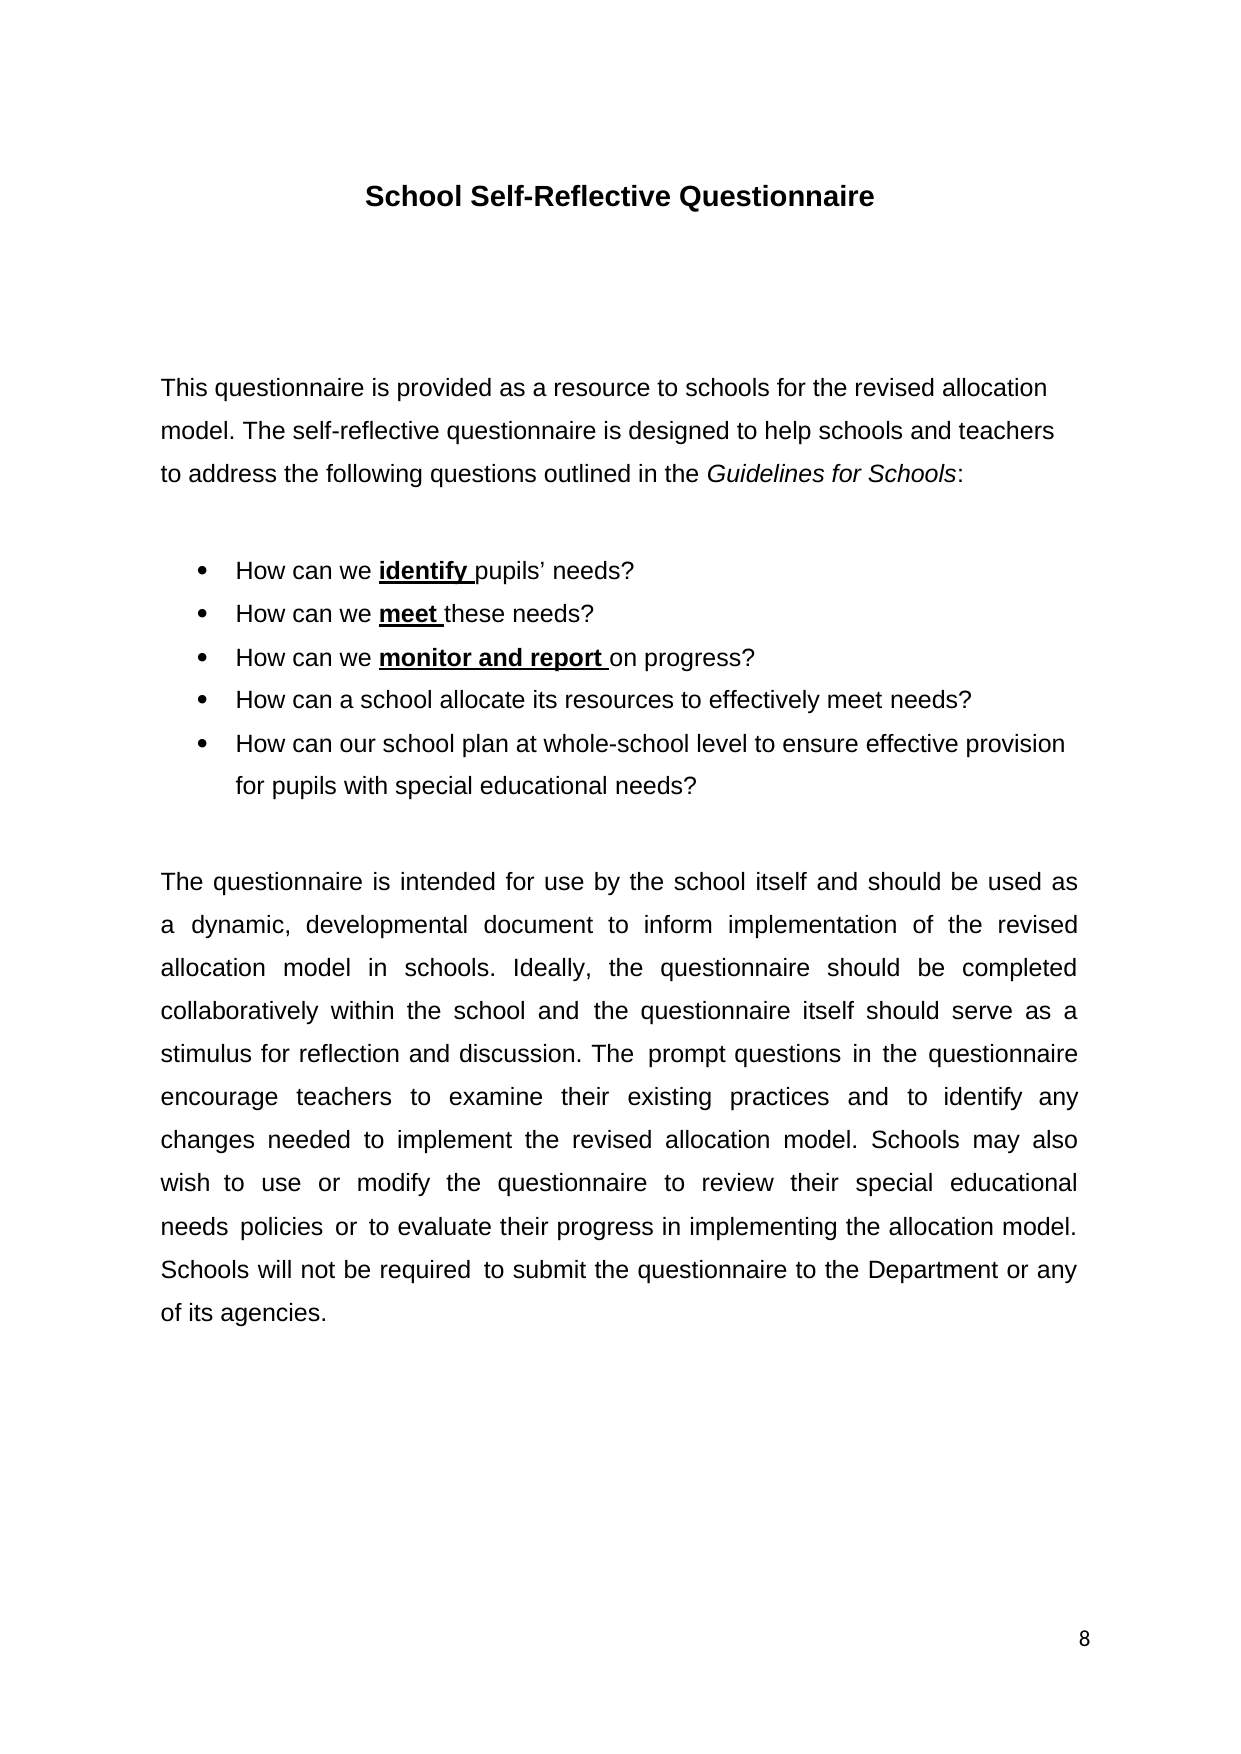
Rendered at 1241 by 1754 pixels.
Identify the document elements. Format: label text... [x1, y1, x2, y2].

list How can a school allocate its resources to effectively meet needs? [198, 686, 1090, 714]
subtitle School Self-Reflective Questionnaire [150, 179, 1090, 213]
list How can we meet these needs? [198, 599, 1090, 628]
text The questionnaire is intended for use by the school itself and should be used as a dynamic, developmental document to inform implementation of the revised allocation model in schools. Ideally, the questionnaire should be completed collaboratively within the school and the questionnaire itself should serve as a stimulus for reflection and discussion. The prompt questions in the questionnaire encourage teachers to examine their existing practices and to identify any changes needed to implement the revised allocation model. Schools may also wish to use or modify the questionnaire to review their special educational needs policies or to evaluate their progress in implementing the allocation model. Schools will not be required to submit the questionnaire to the Department or any of its agencies. [160, 866, 1078, 1326]
list How can our school plan at whole-school level to ensure effective provision for pupils with special educational needs? [198, 729, 1077, 799]
list How can we identify pupils’ needs? [198, 556, 1090, 585]
list How can we monitor and report on progress? [198, 643, 1090, 671]
text This questionnaire is provided as a resource to schools for the revised allocation model. The self-reflective questionnaire is designed to help schools and teachers to address the following questions outlined in the Guidelines for Schools: [160, 373, 1070, 488]
